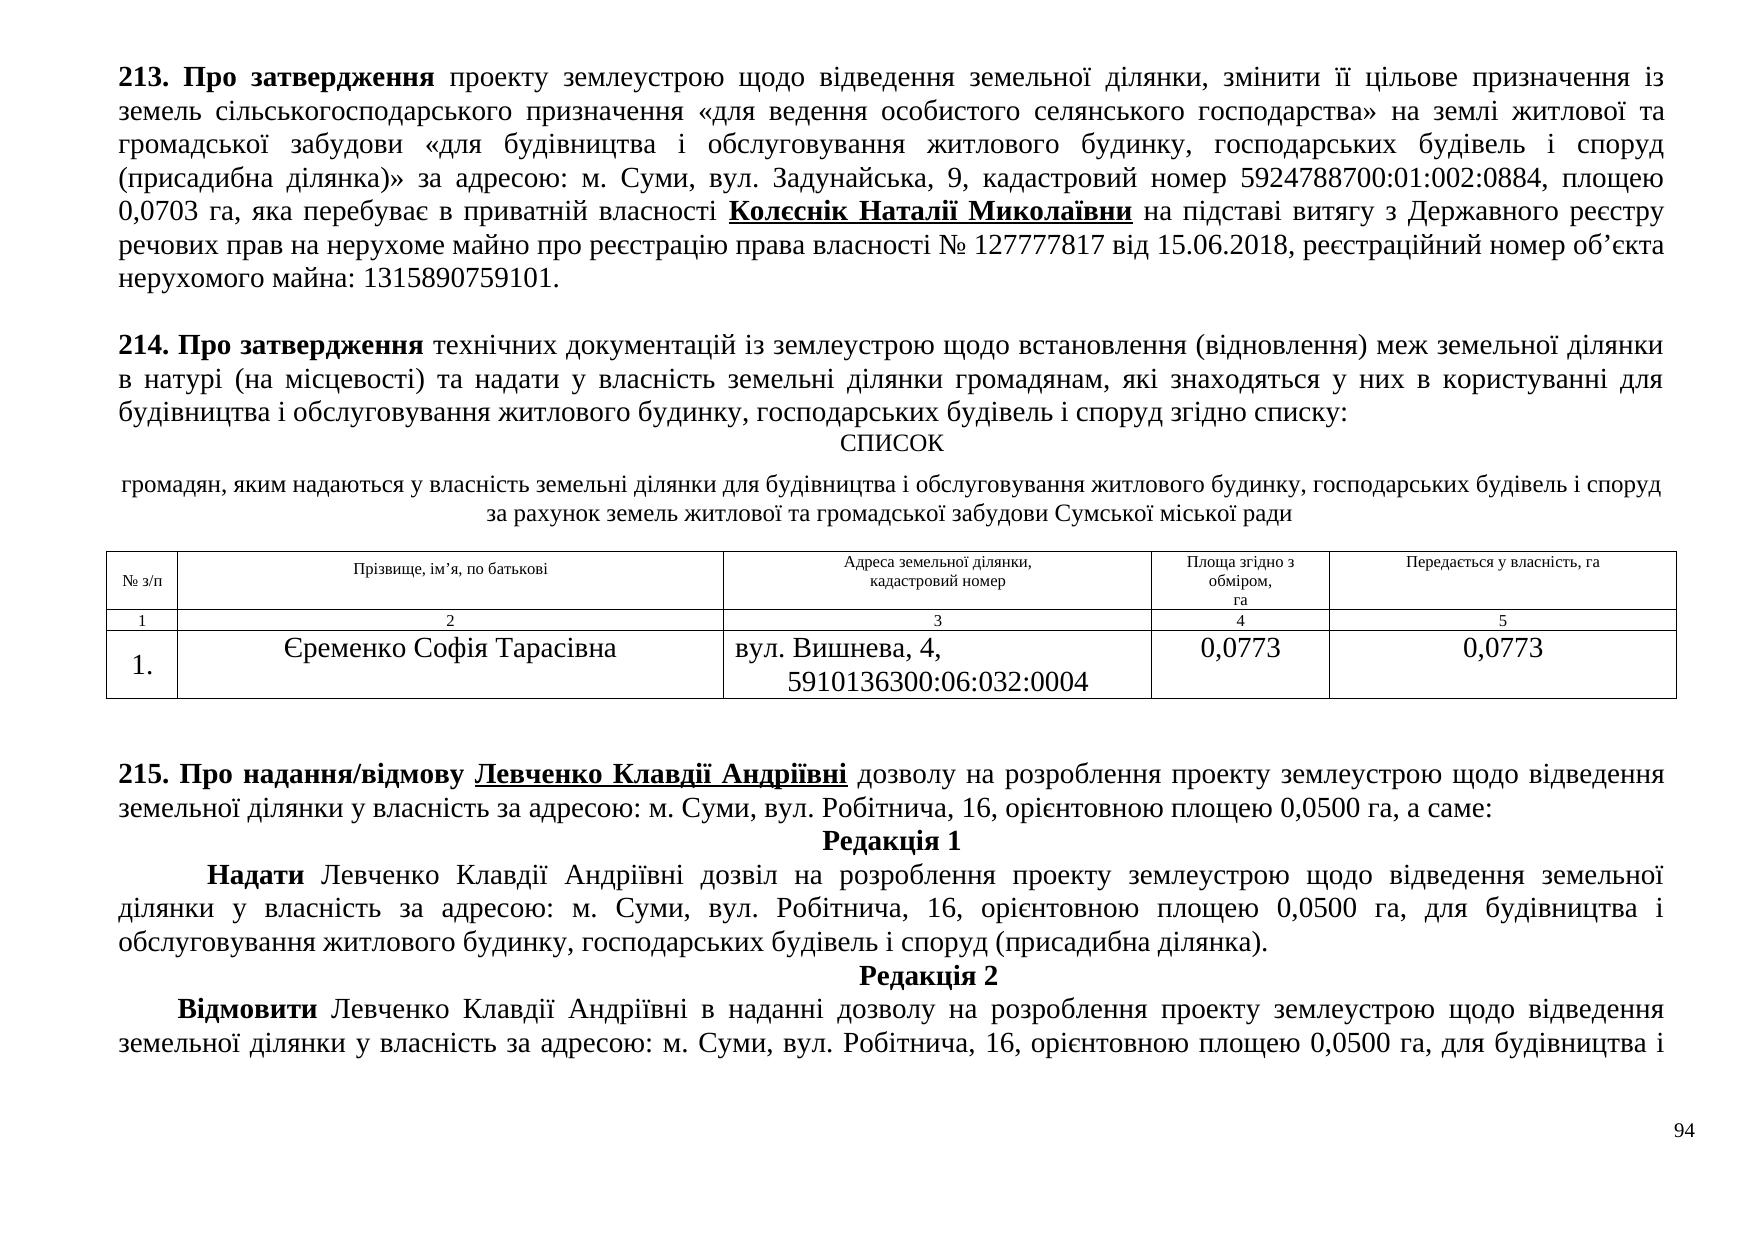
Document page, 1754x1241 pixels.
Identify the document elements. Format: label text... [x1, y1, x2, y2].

table_header № з/п [107, 552, 177, 609]
table_header Адреса земельної ділянки, кадастровий номер [724, 552, 1151, 609]
table_cell 4 [1152, 610, 1329, 629]
text громадян, яким надаються у власність земельні ділянки для будівництва і обслуговування житлового будинку, господарських будівель і споруд за рахунок земель житлової та громадської забудови Сумської міської ради [118, 469, 1665, 527]
table_cell 2 [178, 610, 723, 629]
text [118, 991, 1665, 1058]
table_cell 3 [724, 610, 1151, 629]
table_header Прізвище, ім’я, по батькові [178, 552, 723, 609]
text 214. Про затвердження технічних документацій із землеустрою щодо встановлення (відновлення) меж земельної ділянки в натурі (на місцевості) та надати у власність земельні ділянки громадянам, які знаходяться у них в користуванні для будівництва і обслуговування житлового будинку, господарських будівель і споруд згідно списку: [118, 327, 1665, 428]
text Редакція 2 [118, 958, 1665, 991]
table_header Площа згідно з обміром, га [1152, 552, 1329, 609]
table_cell 5 [1330, 610, 1676, 629]
table_cell вул. Вишнева, 4, 5910136300:06:032:0004 [724, 631, 1151, 698]
text Надати Левченко Клавдії Андріївні дозвіл на розроблення проекту землеустрою щодо відведення земельної ділянки у власність за адресою: м. Суми, вул. Робітнича, 16, орієнтовною площею 0,0500 га, для будівництва і обслуговування житлового будинку, господарських будівель і споруд (присадибна ділянка). [118, 857, 1665, 958]
table_cell 1. [107, 631, 177, 698]
text 213. Про затвердження проекту землеустрою щодо відведення земельної ділянки, змінити її цільове призначення із земель сільськогосподарського призначення «для ведення особистого селянського господарства» на землі житлової та громадської забудови «для будівництва і обслуговування житлового будинку, господарських будівель і споруд (присадибна ділянка)» за адресою: м. Суми, вул. Задунайська, 9, кадастровий номер 5924788700:01:002:0884, площею 0,0703 га, яка перебуває в приватній власності Колєснік Наталії Миколаївни на підставі витягу з Державного реєстру речових прав на нерухоме майно про реєстрацію права власності № 127777817 від 15.06.2018, реєстраційний номер об’єкта нерухомого майна: 1315890759101. [118, 59, 1665, 294]
table_cell 1 [107, 610, 177, 629]
text СПИСОК [118, 428, 1665, 457]
table_header Передається у власність, га [1330, 552, 1676, 609]
text 215. Про надання/відмову Левченко Клавдії Андріївні дозволу на розроблення проекту землеустрою щодо відведення земельної ділянки у власність за адресою: м. Суми, вул. Робітнича, 16, орієнтовною площею 0,0500 га, а саме: [118, 756, 1665, 823]
text Редакція 1 [118, 823, 1665, 857]
table_cell 0,0773 [1152, 631, 1329, 698]
table_cell 0,0773 [1330, 631, 1676, 698]
table_cell Єременко Софія Тарасівна [178, 631, 723, 698]
